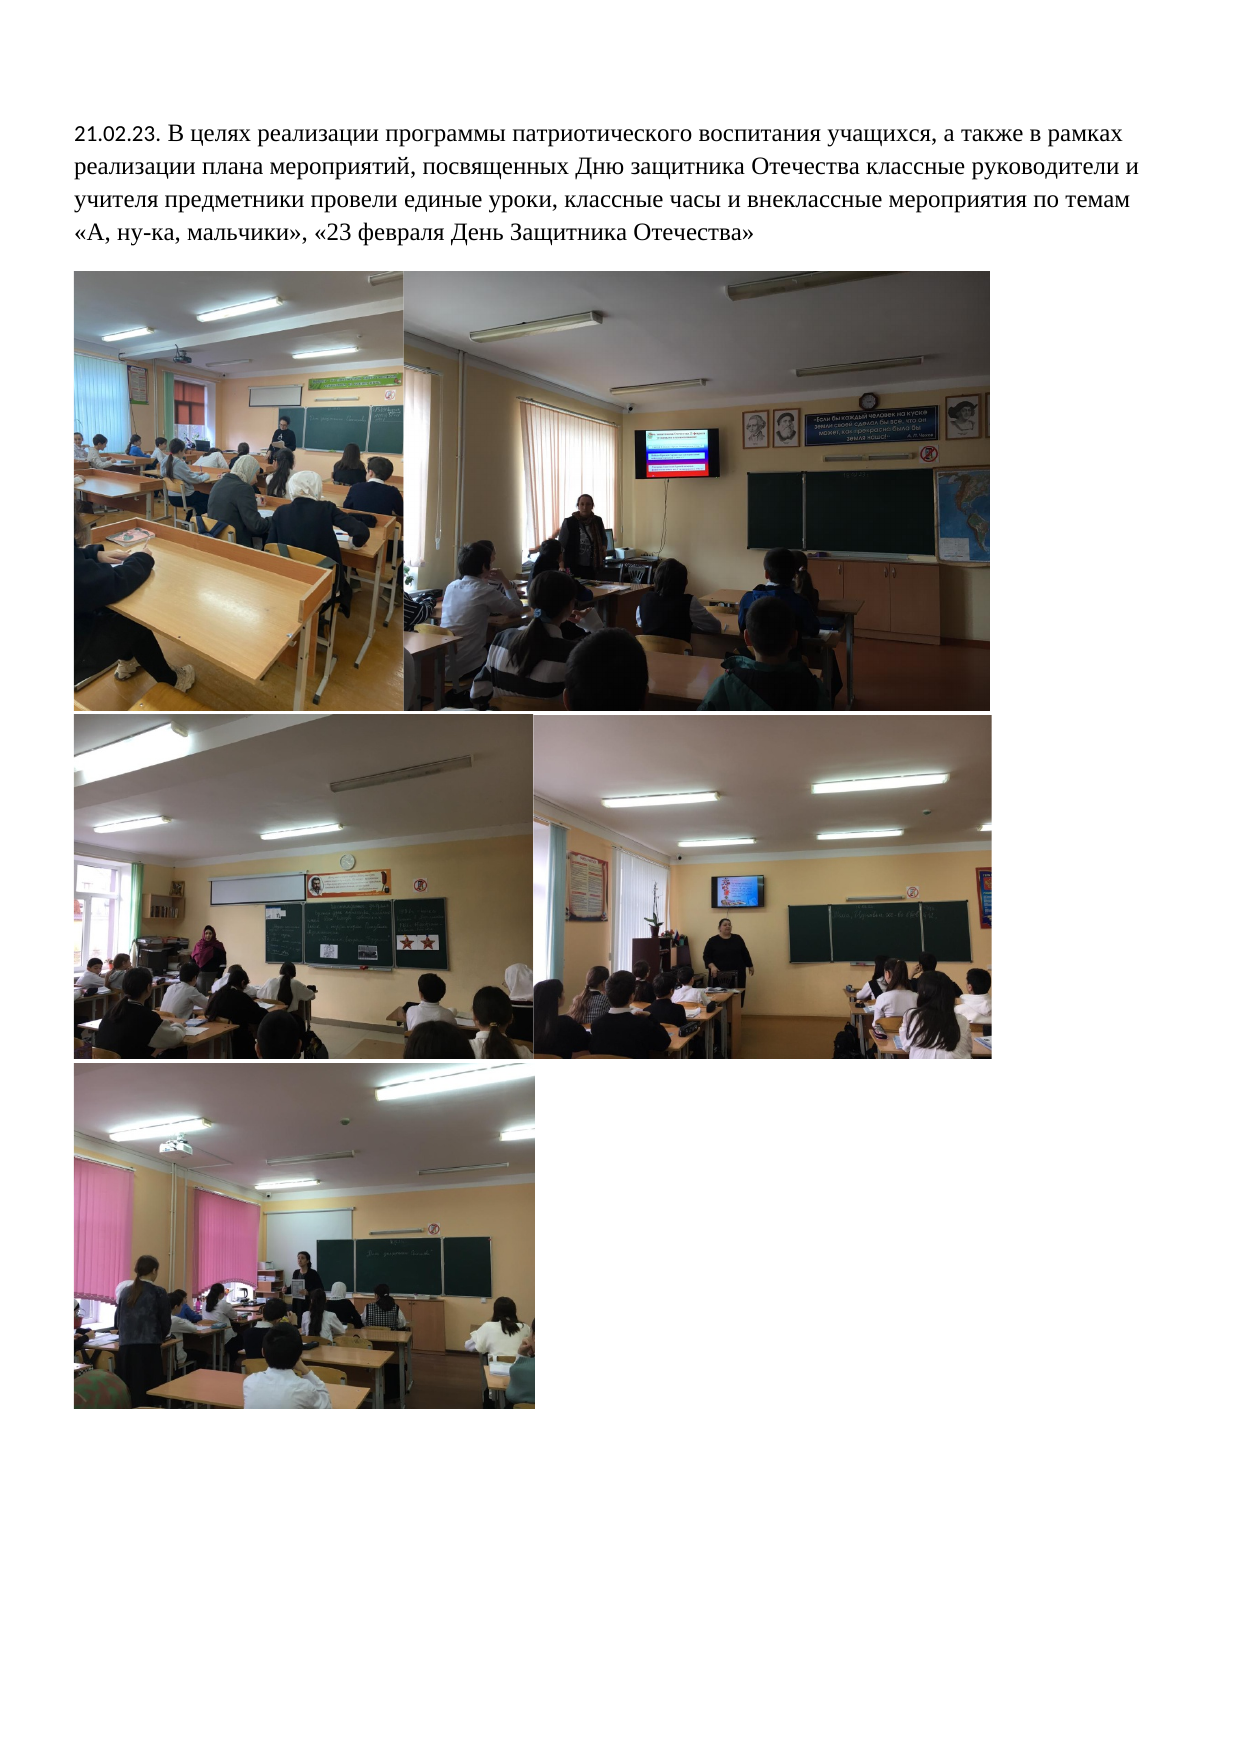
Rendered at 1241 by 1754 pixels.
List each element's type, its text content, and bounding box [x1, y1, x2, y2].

picture [73, 1063, 535, 1409]
picture [73, 271, 990, 711]
text 21.02.23. В целях реализации программы патриотического воспитания учащихся, а также в рамках реализации плана мероприятий, посвященных Дню защитника Отечества классные руководители и учителя предметники провели единые уроки, классные часы и внеклассные мероприятия по темам «А, ну-ка, мальчики», «23 февраля День Защитника Отечества» [74, 118, 1152, 246]
picture [73, 714, 992, 1059]
